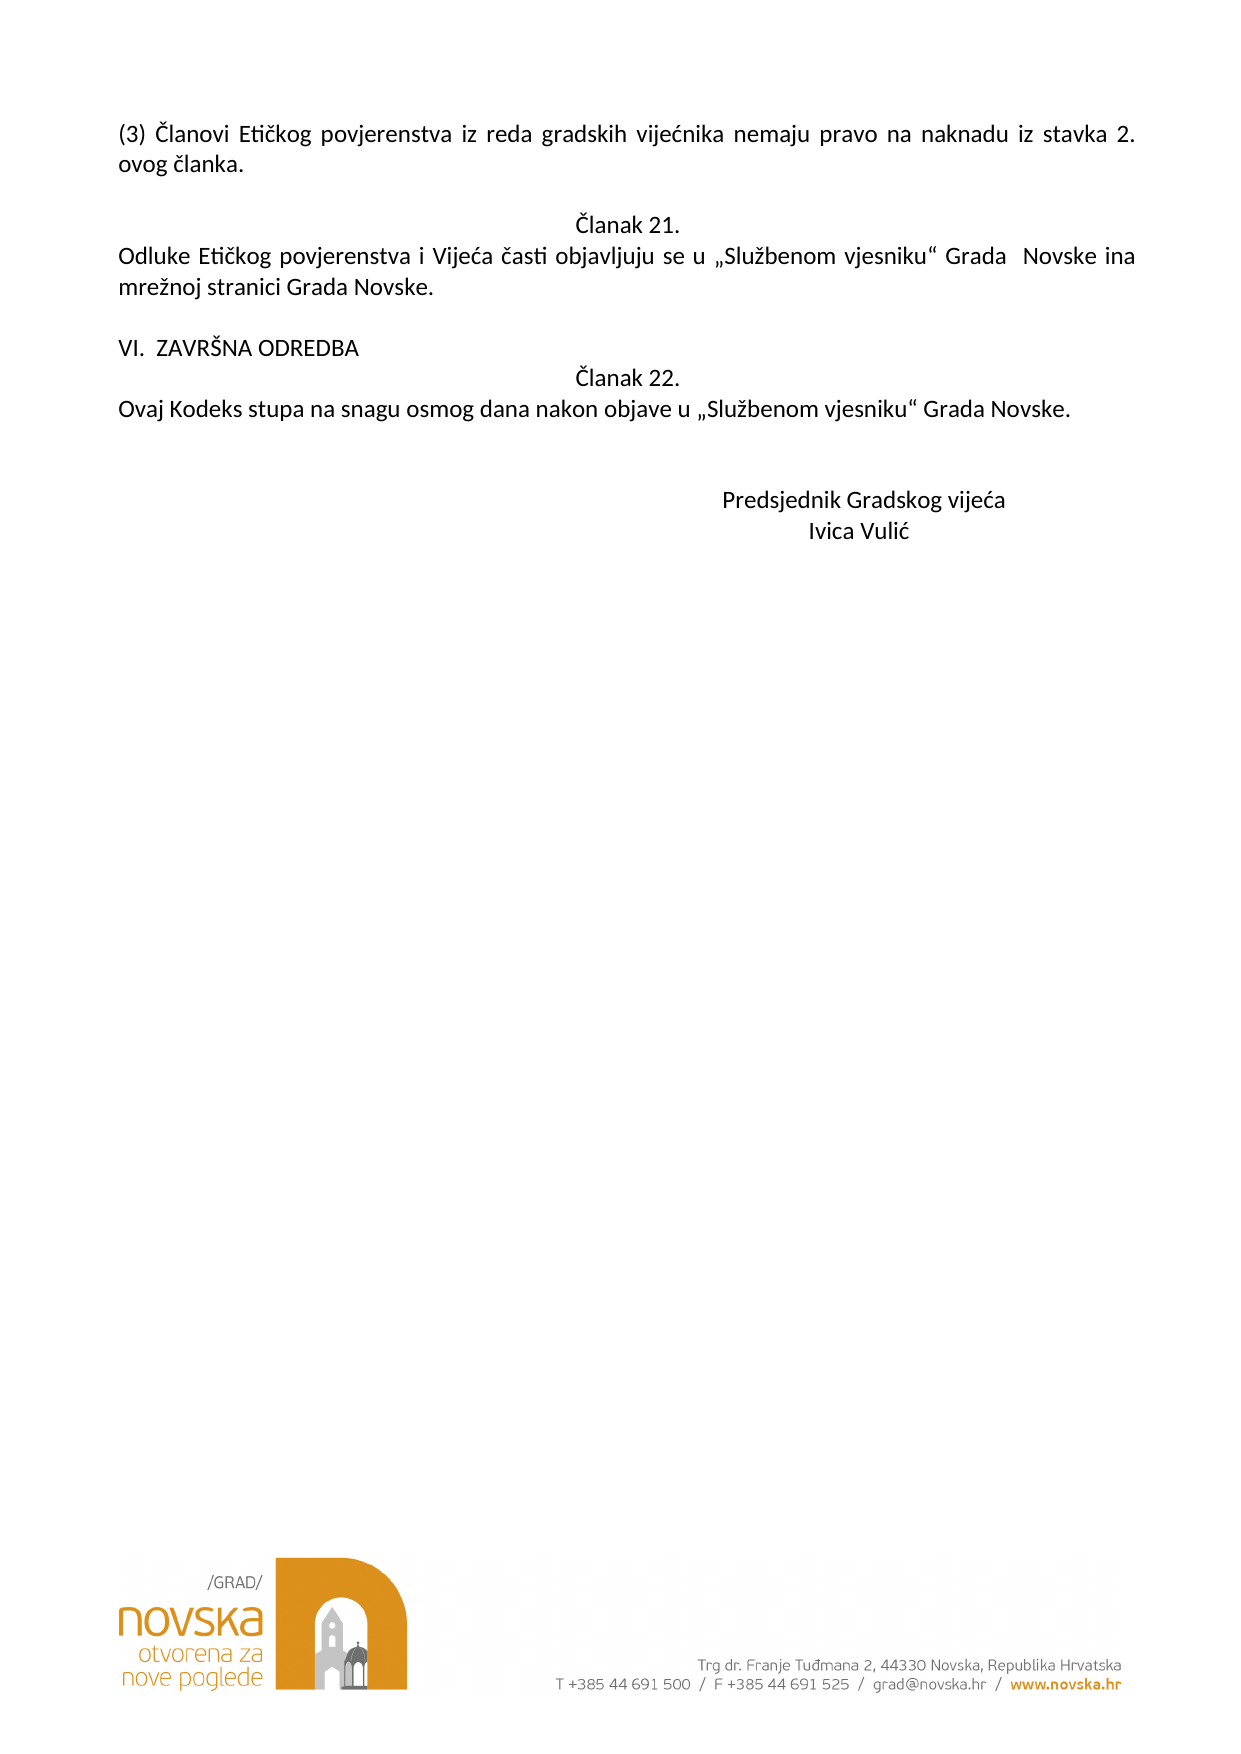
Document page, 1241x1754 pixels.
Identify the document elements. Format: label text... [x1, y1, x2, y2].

picture [118, 1555, 1122, 1695]
text Članak 22. [118, 362, 1138, 393]
text Odluke Etičkog povjerenstva i Vijeća časti objavljuju se u „Službenom vjesniku“ Grada Novske ina mrežnoj stranici Grada Novske. [118, 240, 1138, 301]
text Ovaj Kodeks stupa na snagu osmog dana nakon objave u „Službenom vjesniku“ Grada Novske. [118, 393, 1138, 423]
text (3) Članovi Etičkog povjerenstva iz reda gradskih vijećnika nemaju pravo na naknadu iz stavka 2. ovog članka. [118, 118, 1138, 179]
text Predsjednik Gradskog vijeća [568, 484, 1138, 515]
text VI. ZAVRŠNA ODREDBA [118, 332, 1138, 362]
text Ivica Vulić [643, 515, 1138, 545]
text Članak 21. [118, 210, 1138, 240]
